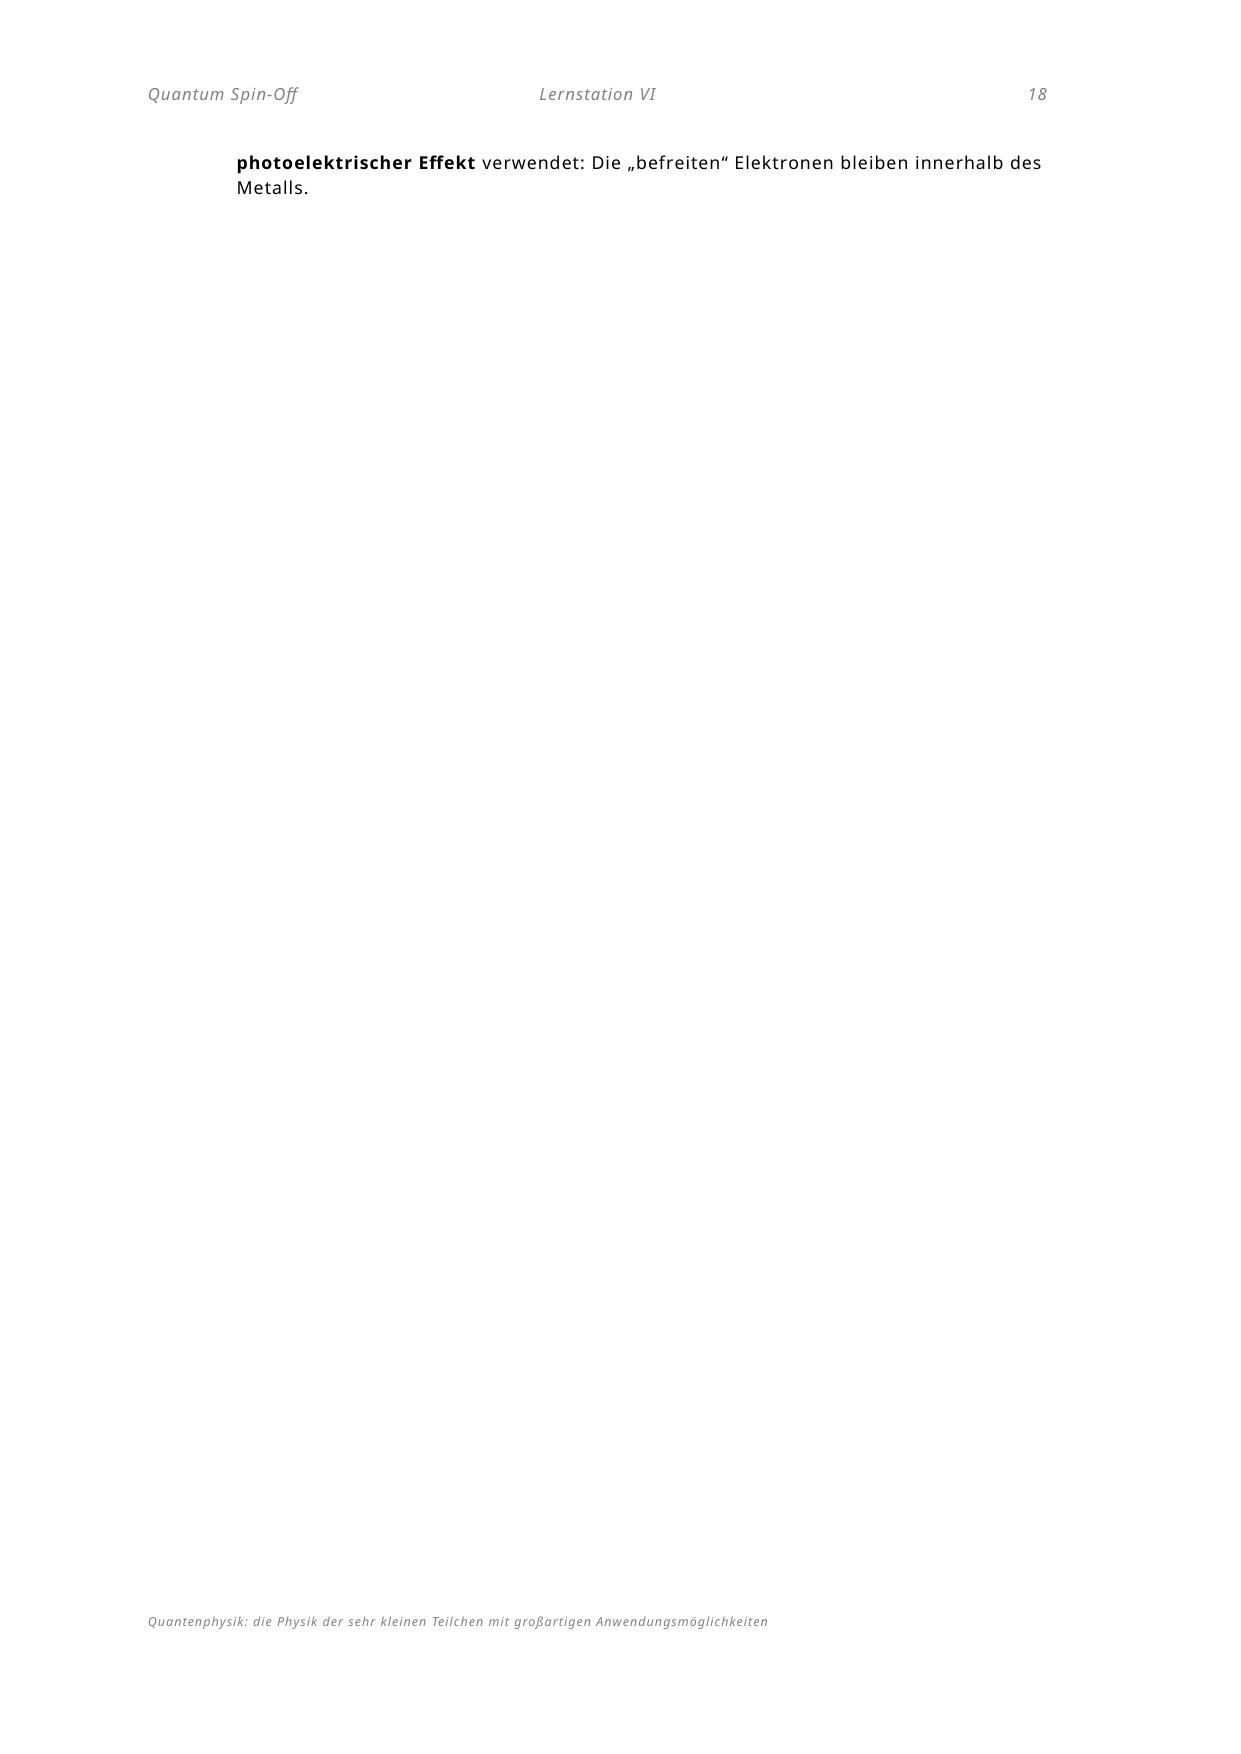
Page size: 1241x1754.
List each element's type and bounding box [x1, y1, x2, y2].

text [236, 150, 1045, 200]
